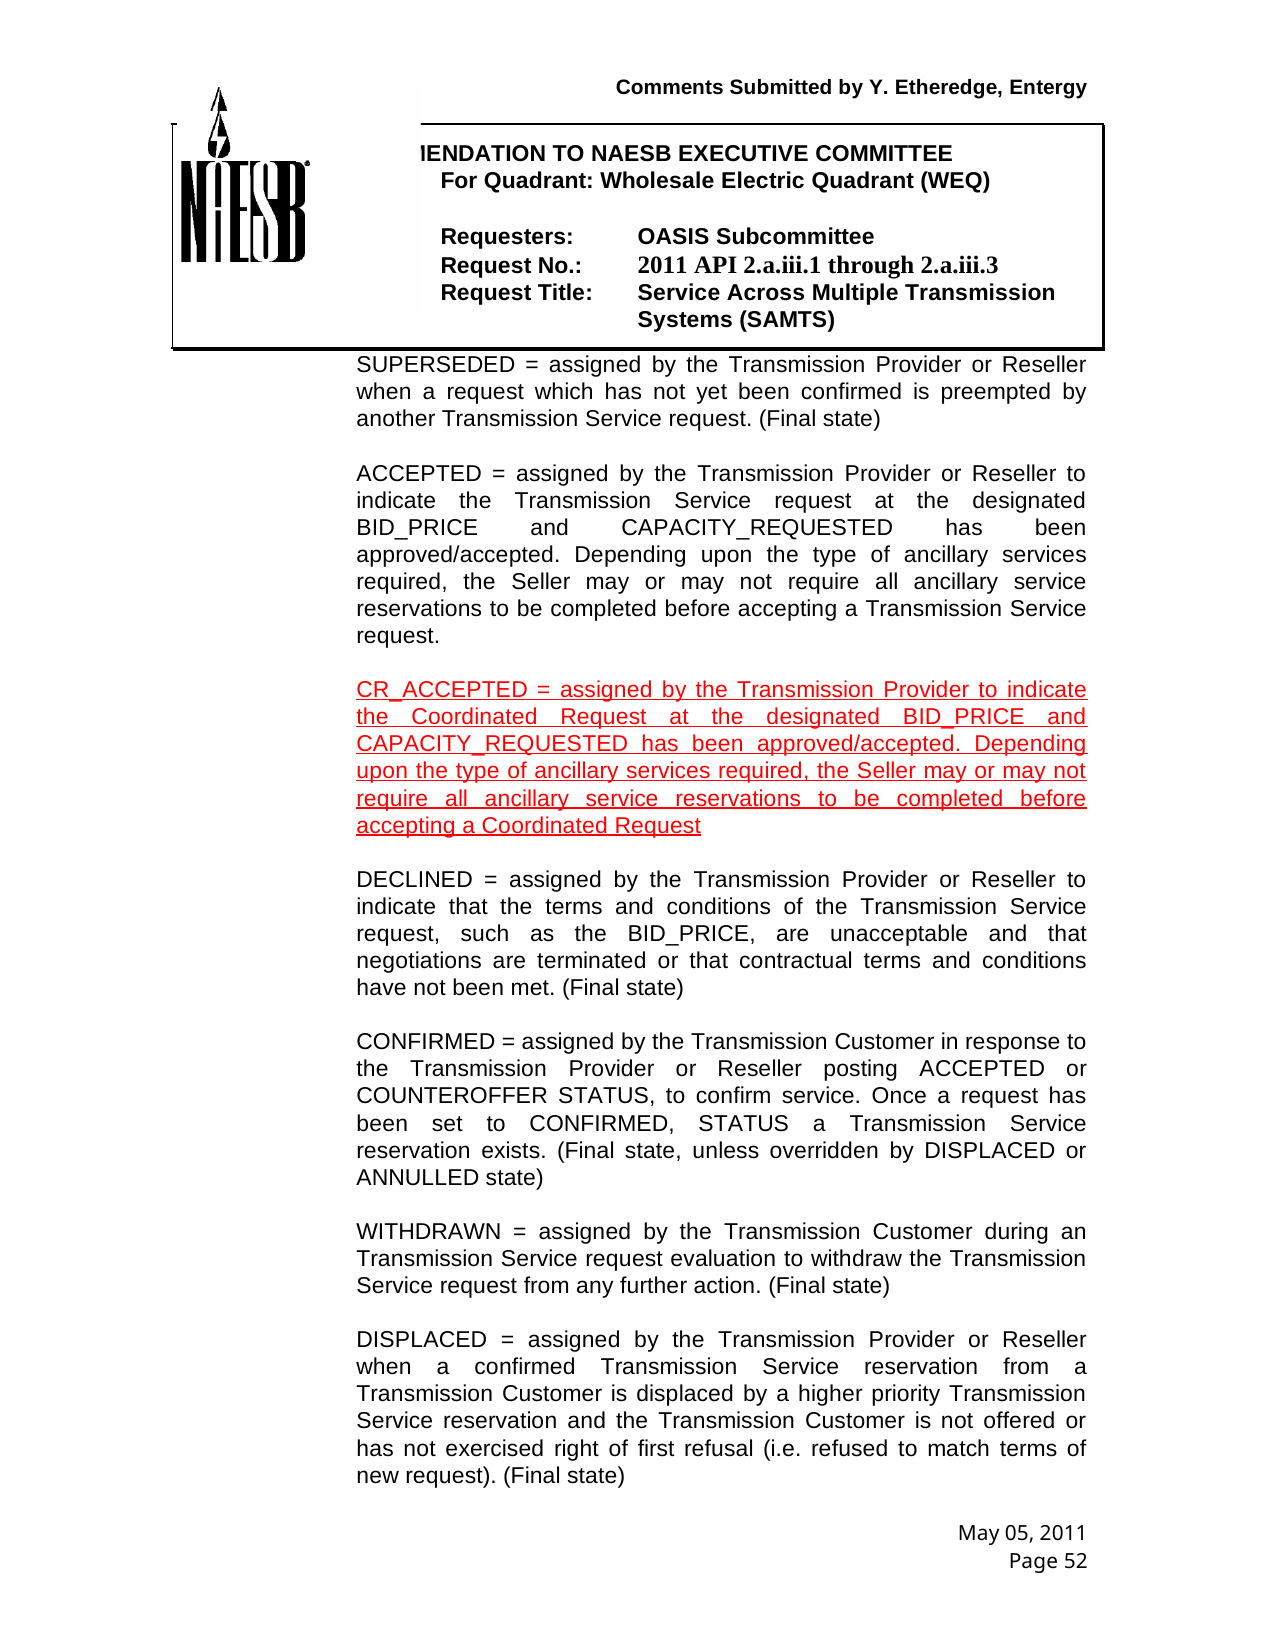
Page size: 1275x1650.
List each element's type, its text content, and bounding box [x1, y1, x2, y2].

text ACCEPTED = assigned by the Transmission Provider or Reseller to indicate the Transmission Service request at the designated BID_PRICE and CAPACITY_REQUESTED has been approved/accepted. Depending upon the type of ancillary services required, the Seller may or may not require all ancillary service reservations to be completed before accepting a Transmission Service request. [356, 459, 1087, 648]
text WITHDRAWN = assigned by the Transmission Customer during an Transmission Service request evaluation to withdraw the Transmission Service request from any further action. (Final state) [356, 1217, 1087, 1298]
text DECLINED = assigned by the Transmission Provider or Reseller to indicate that the terms and conditions of the Transmission Service request, such as the BID_PRICE, are unacceptable and that negotiations are terminated or that contractual terms and conditions have not been met. (Final state) [356, 865, 1087, 1001]
text CONFIRMED = assigned by the Transmission Customer in response to the Transmission Provider or Reseller posting ACCEPTED or COUNTEROFFER STATUS, to confirm service. Once a request has been set to CONFIRMED, STATUS a Transmission Service reservation exists. (Final state, unless overridden by DISPLACED or ANNULLED state) [356, 1028, 1087, 1190]
text DISPLACED = assigned by the Transmission Provider or Reseller when a confirmed Transmission Service reservation from a Transmission Customer is displaced by a higher priority Transmission Service reservation and the Transmission Customer is not offered or has not exercised right of first refusal (i.e. refused to match terms of new request). (Final state) [356, 1326, 1087, 1488]
text SUPERSEDED = assigned by the Transmission Provider or Reseller when a request which has not yet been confirmed is preempted by another Transmission Service request. (Final state) [356, 351, 1087, 432]
text CR_ACCEPTED = assigned by the Transmission Provider to indicate the Coordinated Request at the designated BID_PRICE and CAPACITY_REQUESTED has been approved/accepted. Depending upon the type of ancillary services required, the Seller may or may not require all ancillary service reservations to be completed before accepting a Coordinated Request [356, 809, 1087, 838]
